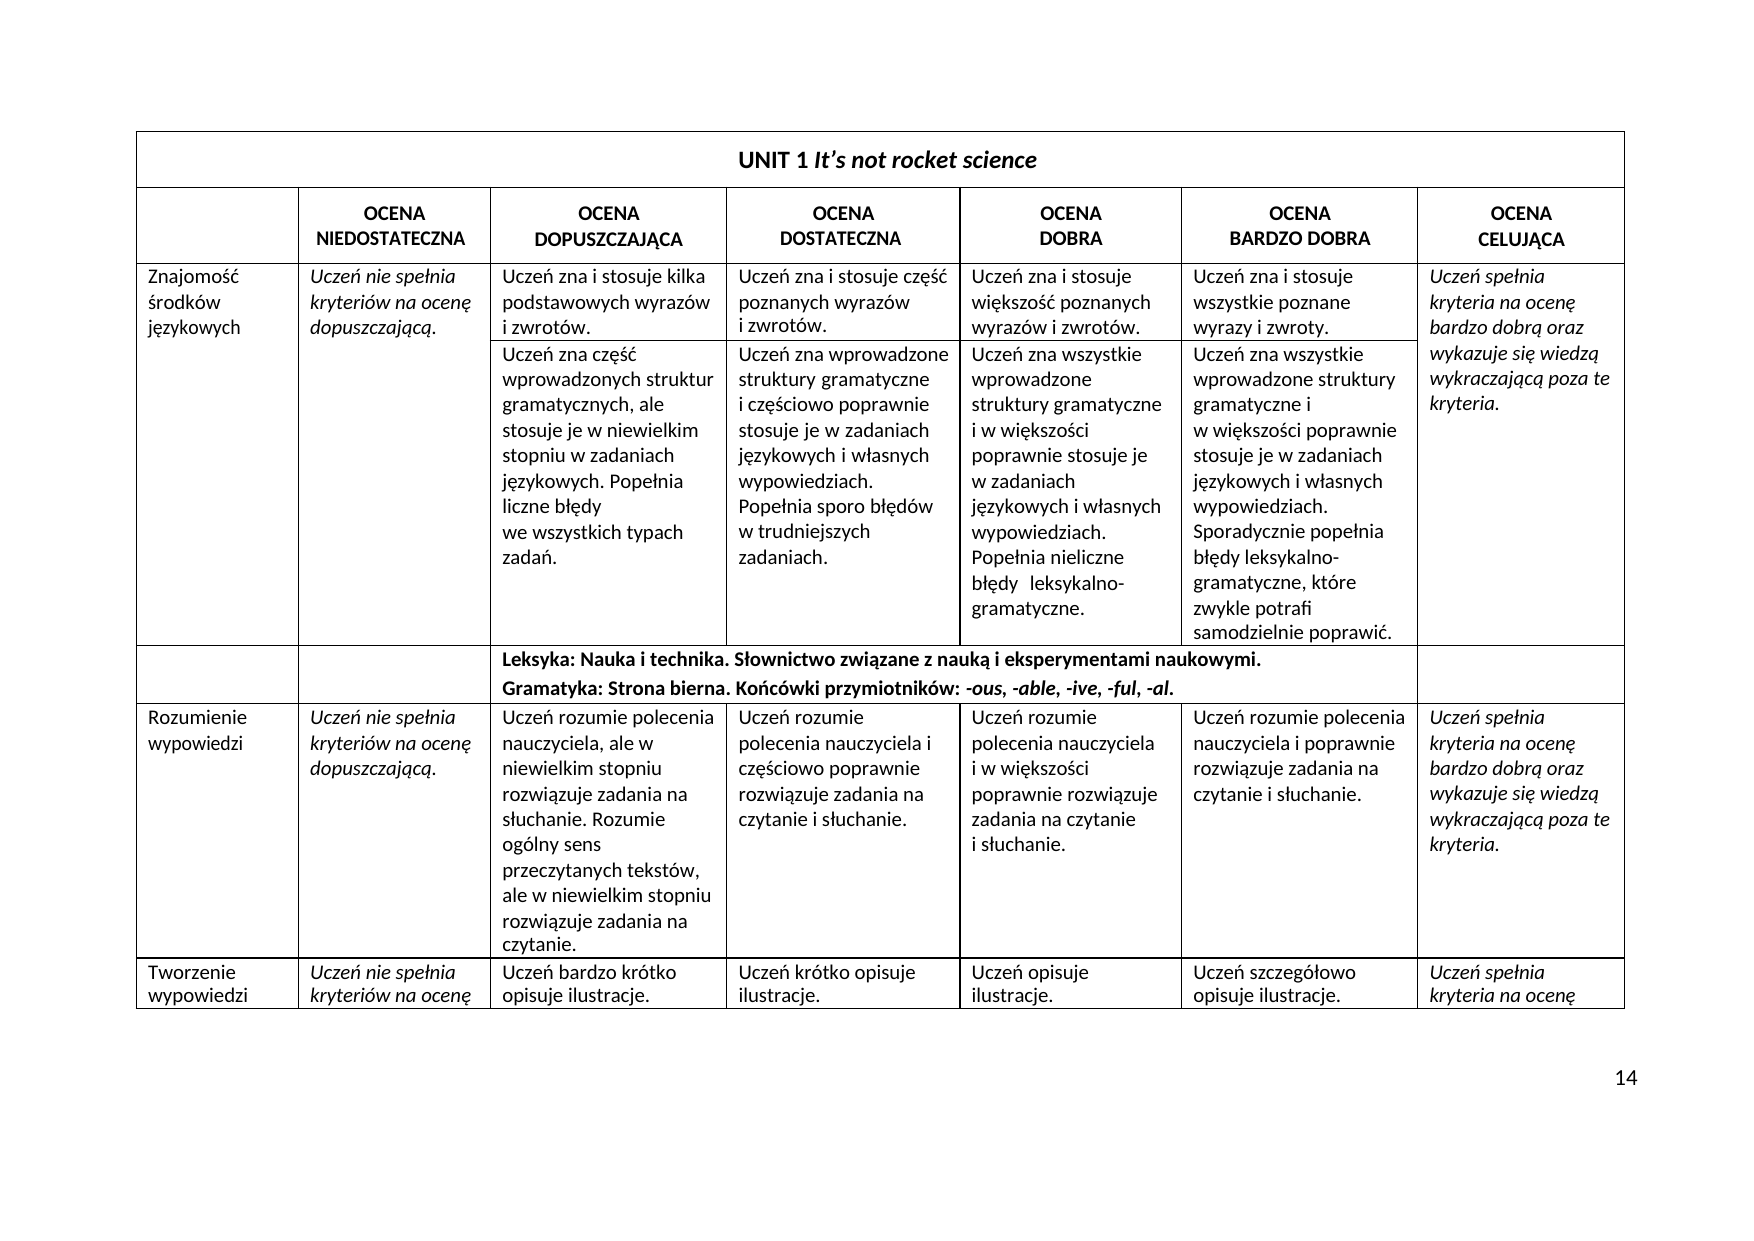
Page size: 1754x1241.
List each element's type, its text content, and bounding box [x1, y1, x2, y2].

table_cell Uczeń rozumie polecenia nauczyciela i częściowo poprawnie rozwiązuje zadania na czytanie i słuchanie. [727, 704, 959, 957]
table_cell Uczeń zna i stosuje część poznanych wyrazów i zwrotów. [727, 264, 959, 340]
table_cell Uczeń zna i stosuje kilka podstawowych wyrazów i zwrotów. [491, 264, 726, 340]
table_cell Uczeń zna wszystkie wprowadzone struktury gramatyczne i w większości poprawnie stosuje je w zadaniach językowych i własnych wypowiedziach. Sporadycznie popełnia błędy leksykalno- gramatyczne, które zwykle potrafi samodzielnie poprawić. [1182, 341, 1417, 645]
table_cell Uczeń nie spełnia kryteriów na ocenę [299, 959, 490, 1008]
table_cell Znajomość środków językowych [137, 264, 298, 645]
table_cell [299, 646, 490, 703]
table_cell Uczeń spełnia kryteria na ocenę bardzo dobrą oraz wykazuje się wiedzą wykraczającą poza te kryteria. [1418, 704, 1624, 957]
table_cell Uczeń rozumie polecenia nauczyciela, ale w niewielkim stopniu rozwiązuje zadania na słuchanie. Rozumie ogólny sens przeczytanych tekstów, ale w niewielkim stopniu rozwiązuje zadania na czytanie. [491, 704, 726, 957]
table_cell Uczeń zna i stosuje wszystkie poznane wyrazy i zwroty. [1182, 264, 1417, 340]
table_cell OCENA NIEDOSTATECZNA [299, 188, 490, 262]
table_cell Uczeń opisuje ilustracje. [961, 959, 1181, 1008]
table_cell Uczeń bardzo krótko opisuje ilustracje. [491, 959, 726, 1008]
table_cell OCENA BARDZO DOBRA [1182, 188, 1417, 262]
table_cell [1418, 646, 1624, 703]
table_cell Uczeń krótko opisuje ilustracje. [727, 959, 959, 1008]
table_cell Uczeń zna część wprowadzonych struktur gramatycznych, ale stosuje je w niewielkim stopniu w zadaniach językowych. Popełnia liczne błędy we wszystkich typach zadań. [491, 341, 726, 645]
table_cell Uczeń zna wprowadzone struktury gramatyczne i częściowo poprawnie stosuje je w zadaniach językowych i własnych wypowiedziach. Popełnia sporo błędów w trudniejszych zadaniach. [727, 341, 959, 645]
table_cell OCENA DOPUSZCZAJĄCA [491, 188, 726, 262]
table_cell Uczeń zna i stosuje większość poznanych wyrazów i zwrotów. [961, 264, 1181, 340]
table_cell Uczeń spełnia kryteria na ocenę bardzo dobrą oraz wykazuje się wiedzą wykraczającą poza te kryteria. [1418, 264, 1624, 645]
table_cell Leksyka: Nauka i technika. Słownictwo związane z nauką i eksperymentami naukowymi. Gramatyka: Strona bierna. Końcówki przymiotników: -ous, -able, -ive, -ful, -al. [491, 646, 1417, 703]
table_cell Tworzenie wypowiedzi [137, 959, 298, 1008]
table_cell Uczeń spełnia kryteria na ocenę [1418, 959, 1624, 1008]
table_cell OCENA DOSTATECZNA [727, 188, 959, 262]
table_header UNIT 1 It’s not rocket science [137, 132, 1624, 187]
table_cell [137, 188, 298, 262]
table_cell Uczeń rozumie polecenia nauczyciela i w większości poprawnie rozwiązuje zadania na czytanie i słuchanie. [961, 704, 1181, 957]
table_cell Uczeń zna wszystkie wprowadzone struktury gramatyczne i w większości poprawnie stosuje je w zadaniach językowych i własnych wypowiedziach. Popełnia nieliczne błędy leksykalno- gramatyczne. [961, 341, 1181, 645]
table_cell OCENA DOBRA [961, 188, 1181, 262]
table_cell Uczeń szczegółowo opisuje ilustracje. [1182, 959, 1417, 1008]
table_cell Uczeń nie spełnia kryteriów na ocenę dopuszczającą. [299, 264, 490, 645]
table_cell [137, 646, 298, 703]
table_cell Uczeń rozumie polecenia nauczyciela i poprawnie rozwiązuje zadania na czytanie i słuchanie. [1182, 704, 1417, 957]
table_cell Rozumienie wypowiedzi [137, 704, 298, 957]
table_cell OCENA CELUJĄCA [1418, 188, 1624, 262]
table_cell Uczeń nie spełnia kryteriów na ocenę dopuszczającą. [299, 704, 490, 957]
